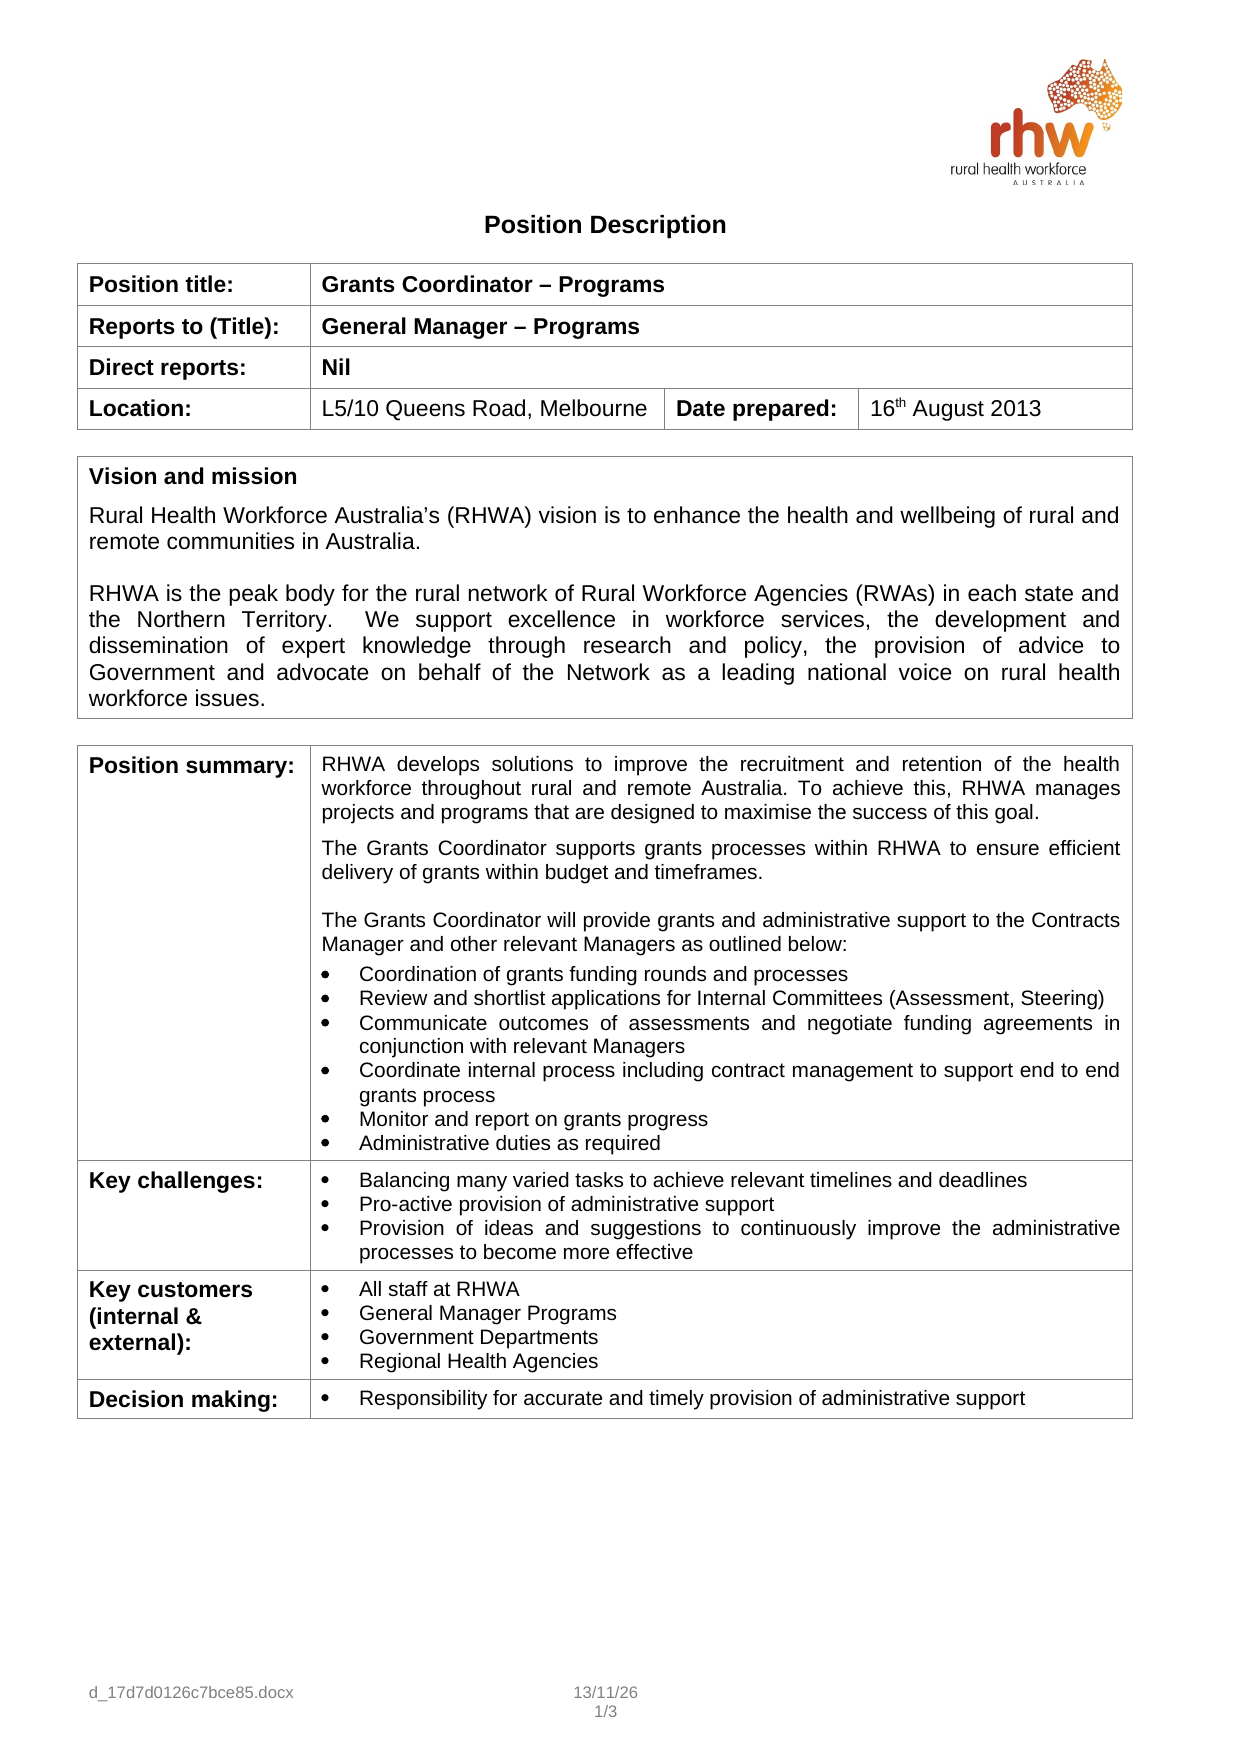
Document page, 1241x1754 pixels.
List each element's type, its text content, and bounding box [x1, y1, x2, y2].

table_cell All staff at RHWA General Manager Programs Government Departments Regional Health Agencies [311, 1271, 1132, 1379]
table_header Position title: [78, 264, 310, 305]
table_cell L5/10 Queens Road, Melbourne [311, 389, 664, 429]
table_cell Balancing many varied tasks to achieve relevant timelines and deadlines Pro-active provision of administrative support Provision of ideas and suggestions to continuously improve the administrative processes to become more effective [311, 1161, 1132, 1269]
table_cell Reports to (Title): [78, 306, 310, 346]
table_cell Location: [78, 389, 310, 429]
table_cell 16th August 2013 [859, 389, 1132, 429]
table_cell Direct reports: [78, 347, 310, 387]
table_cell Key challenges: [78, 1161, 310, 1269]
table_header Grants Coordinator – Programs [311, 264, 1132, 305]
table_cell Nil [311, 347, 1132, 387]
table_header Vision and mission Rural Health Workforce Australia’s (RHWA) vision is to enhance the health and wellbeing of rural and remote communities in Australia. RHWA is the peak body for the rural network of Rural Workforce Agencies (RWAs) in each state and the Northern Territory. We support excellence in workforce services, the development and dissemination of expert knowledge through research and policy, the provision of advice to Government and advocate on behalf of the Network as a leading national voice on rural health workforce issues. [78, 457, 1132, 717]
table_cell General Manager – Programs [311, 306, 1132, 346]
table_header Position summary: [78, 746, 310, 1160]
table_cell Key customers (internal & external): [78, 1271, 310, 1379]
table_cell Date prepared: [665, 389, 858, 429]
table_header RHWA develops solutions to improve the recruitment and retention of the health workforce throughout rural and remote Australia. To achieve this, RHWA manages projects and programs that are designed to maximise the success of this goal. The Grants Coordinator supports grants processes within RHWA to ensure efficient delivery of grants within budget and timeframes. The Grants Coordinator will provide grants and administrative support to the Contracts Manager and other relevant Managers as outlined below: Coordination of grants funding rounds and processes Review and shortlist applications for Internal Committees (Assessment, Steering) Communicate outcomes of assessments and negotiate funding agreements in conjunction with relevant Managers Coordinate internal process including contract management to support end to end grants process Monitor and report on grants progress Administrative duties as required [311, 746, 1132, 1160]
table_cell Decision making: [78, 1380, 310, 1418]
subtitle Position Description [89, 209, 1122, 238]
table_cell Responsibility for accurate and timely provision of administrative support [311, 1380, 1132, 1418]
picture [950, 59, 1123, 185]
